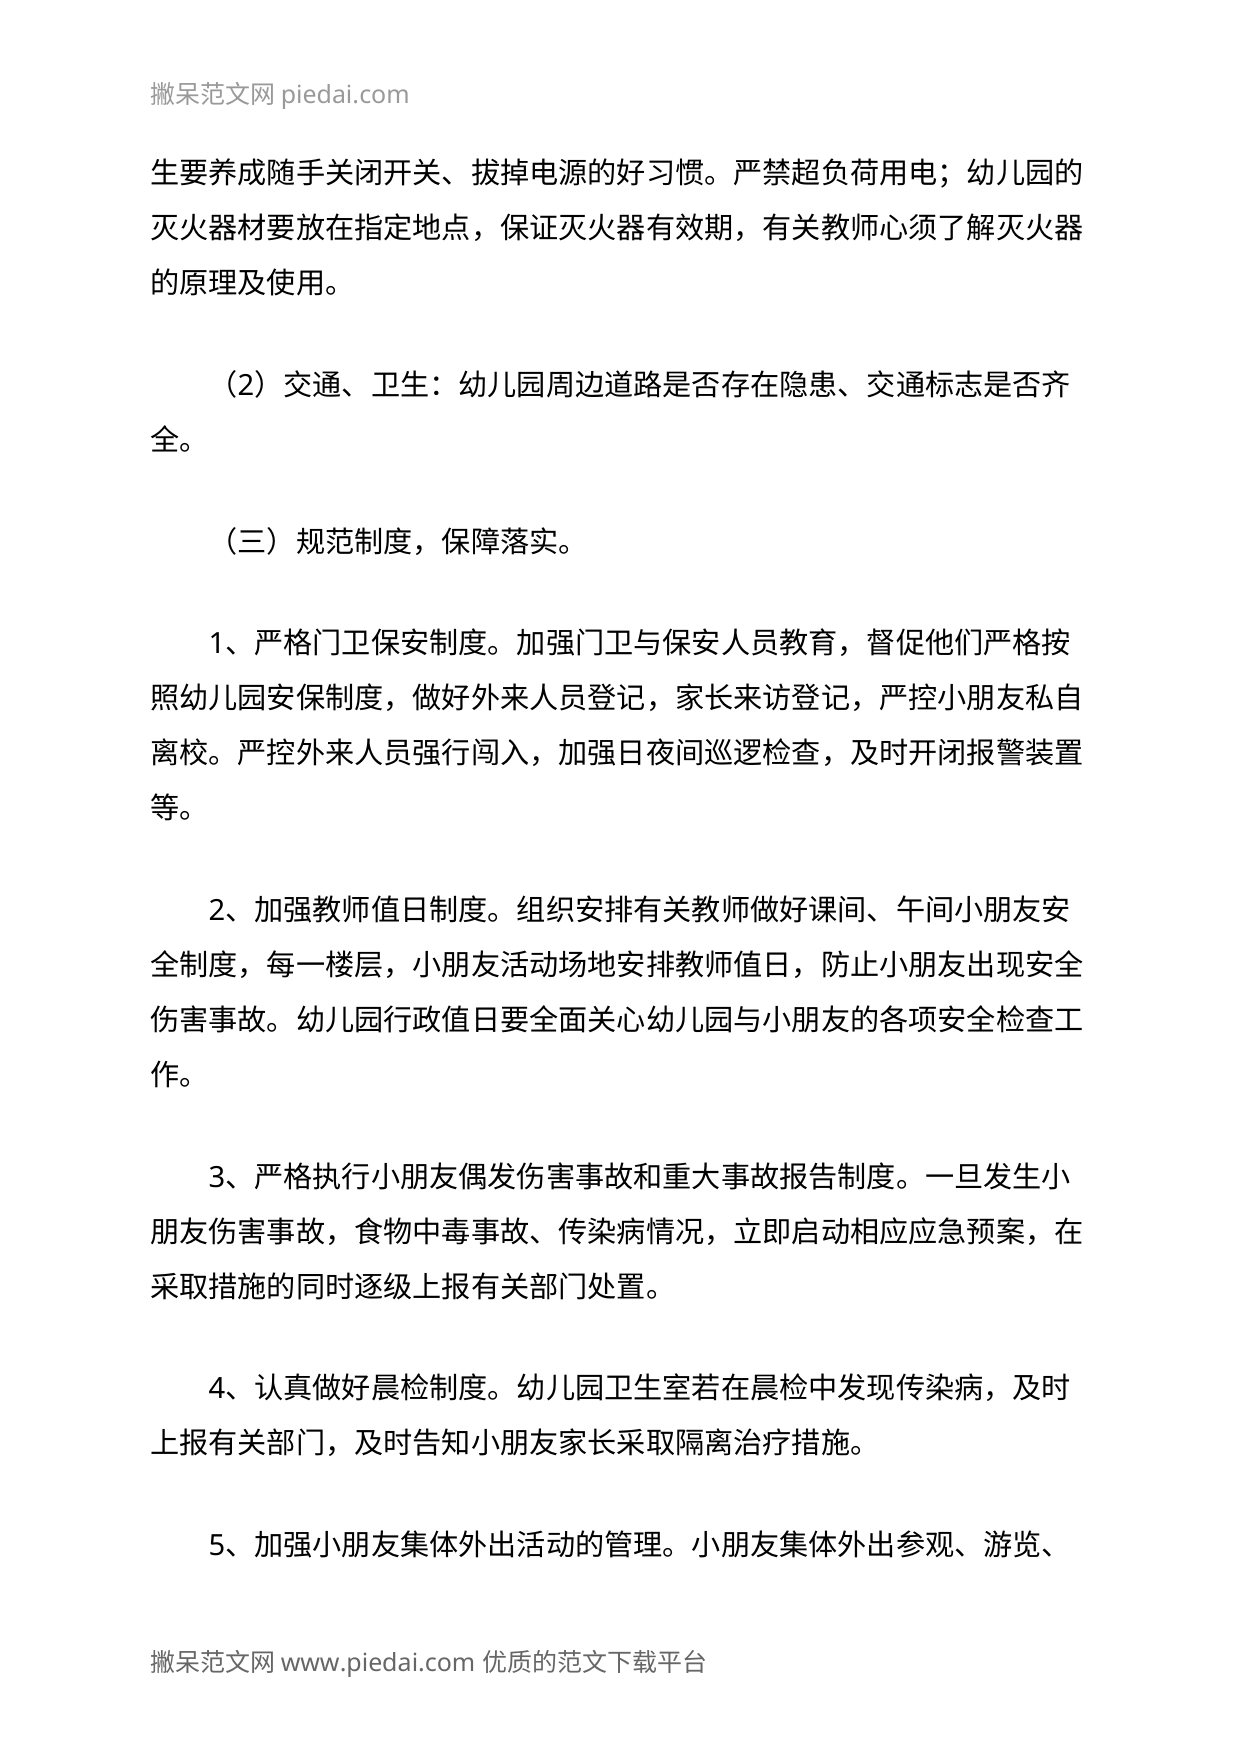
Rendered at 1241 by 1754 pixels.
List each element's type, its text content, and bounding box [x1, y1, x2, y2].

text 2、加强教师值日制度。组织安排有关教师做好课间、午间小朋友安全制度，每一楼层，小朋友活动场地安排教师值日，防止小朋友出现安全伤害事故。幼儿园行政值日要全面关心幼儿园与小朋友的各项安全检查工作。 [150, 887, 1090, 1094]
text 3、严格执行小朋友偶发伤害事故和重大事故报告制度。一旦发生小朋友伤害事故，食物中毒事故、传染病情况，立即启动相应应急预案，在采取措施的同时逐级上报有关部门处置。 [150, 1153, 1090, 1305]
text （三）规范制度，保障落实。 [150, 518, 1090, 561]
text 1、严格门卫保安制度。加强门卫与保安人员教育，督促他们严格按照幼儿园安保制度，做好外来人员登记，家长来访登记，严控小朋友私自离校。严控外来人员强行闯入，加强日夜间巡逻检查，及时开闭报警装置等。 [150, 620, 1090, 827]
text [150, 150, 1090, 302]
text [150, 1522, 1090, 1564]
text 4、认真做好晨检制度。幼儿园卫生室若在晨检中发现传染病，及时上报有关部门，及时告知小朋友家长采取隔离治疗措施。 [150, 1365, 1090, 1462]
text （2）交通、卫生：幼儿园周边道路是否存在隐患、交通标志是否齐全。 [150, 362, 1090, 459]
